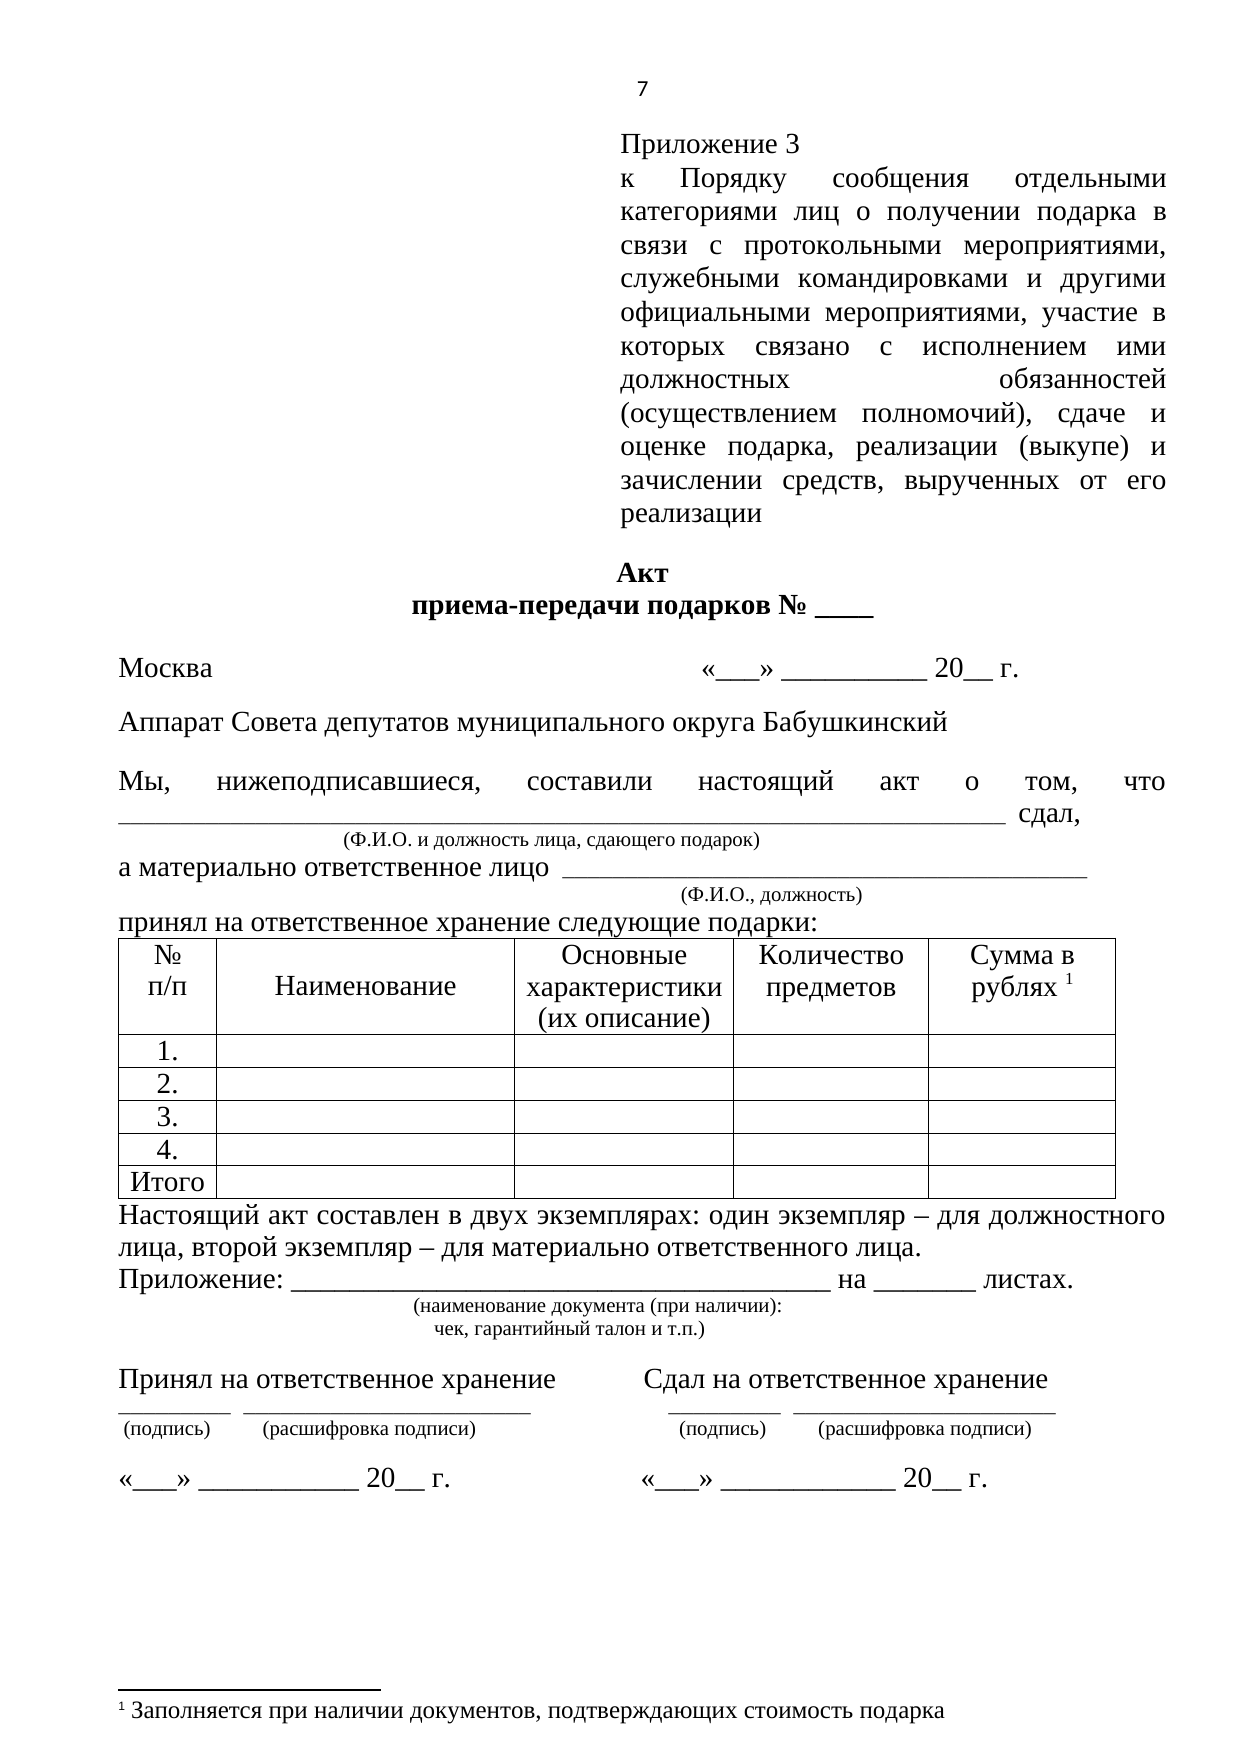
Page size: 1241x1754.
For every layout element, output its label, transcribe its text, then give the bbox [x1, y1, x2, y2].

table_cell [734, 1134, 928, 1165]
table_cell [929, 1166, 1115, 1198]
text «___» ___________ 20__ г. «___» ____________ 20__ г. [118, 1462, 1167, 1494]
table_cell [217, 1134, 514, 1165]
text Приложение 3 [620, 126, 1167, 160]
table_cell [217, 1101, 514, 1133]
table_cell [929, 1101, 1115, 1133]
text принял на ответственное хранение следующие подарки: [118, 906, 1167, 938]
table_cell [734, 1068, 928, 1100]
table_cell Итого [119, 1166, 216, 1198]
text к Порядку сообщения отдельными категориями лиц о получении подарка в связи с протокольными мероприятиями, служебными командировками и другими официальными мероприятиями, участие в которых связано с исполнением ими должностных обязанностей (осуществлением полномочий), сдаче и оценке подарка, реализации (выкупе) и зачислении средств, вырученных от его реализации [620, 160, 1167, 529]
text Приложение: _____________________________________ на _______ листах. [118, 1263, 1167, 1295]
table_cell 4. [119, 1134, 216, 1165]
text (наименование документа (при наличии): [118, 1295, 1167, 1317]
table_header Количество предметов [734, 939, 928, 1034]
table_header № п/п [119, 939, 216, 1034]
table_cell [217, 1035, 514, 1067]
text (Ф.И.О. и должность лица, сдающего подарок) [118, 828, 1167, 851]
table_header Наименование [217, 939, 514, 1034]
table_cell [734, 1101, 928, 1133]
table_cell [929, 1035, 1115, 1067]
table_cell [515, 1101, 733, 1133]
table_cell [734, 1166, 928, 1198]
table_cell [515, 1134, 733, 1165]
table_cell [734, 1035, 928, 1067]
table_header Сумма в рублях [929, 939, 1115, 1034]
text чек, гарантийный талон и т.п.) [413, 1317, 1167, 1340]
table_header Основные характеристики (их описание) [515, 939, 733, 1034]
text а материально ответственное лицо __________________________________________ [118, 851, 1167, 883]
text Настоящий акт составлен в двух экземплярах: один экземпляр – для должностного лица, второй экземпляр – для материально ответственного лица. [118, 1199, 1167, 1263]
table_cell [217, 1068, 514, 1100]
table_cell [515, 1035, 733, 1067]
table_cell 1. [119, 1035, 216, 1067]
text Москва «___» __________ 20__ г. [118, 652, 1167, 684]
table_cell [515, 1166, 733, 1198]
text Акт [118, 557, 1167, 589]
text Мы, нижеподписавшиеся, составили настоящий акт о том, что _______________________________________________________________________ сдал, [118, 765, 1167, 828]
table_cell 2. [119, 1068, 216, 1100]
text Аппарат Совета депутатов муниципального округа Бабушкинский [118, 706, 1167, 738]
table_cell 3. [119, 1101, 216, 1133]
text приема-передачи подарков № ____ [118, 589, 1167, 621]
text (подпись) (расшифровка подписи) (подпись) (расшифровка подписи) [118, 1417, 1167, 1440]
text _________ _______________________ _________ _____________________ [118, 1394, 1167, 1417]
table_cell [217, 1166, 514, 1198]
table_cell [929, 1134, 1115, 1165]
table_cell [515, 1068, 733, 1100]
table_cell [929, 1068, 1115, 1100]
text (Ф.И.О., должность) [118, 883, 1167, 906]
text Принял на ответственное хранение Сдал на ответственное хранение [118, 1363, 1167, 1394]
